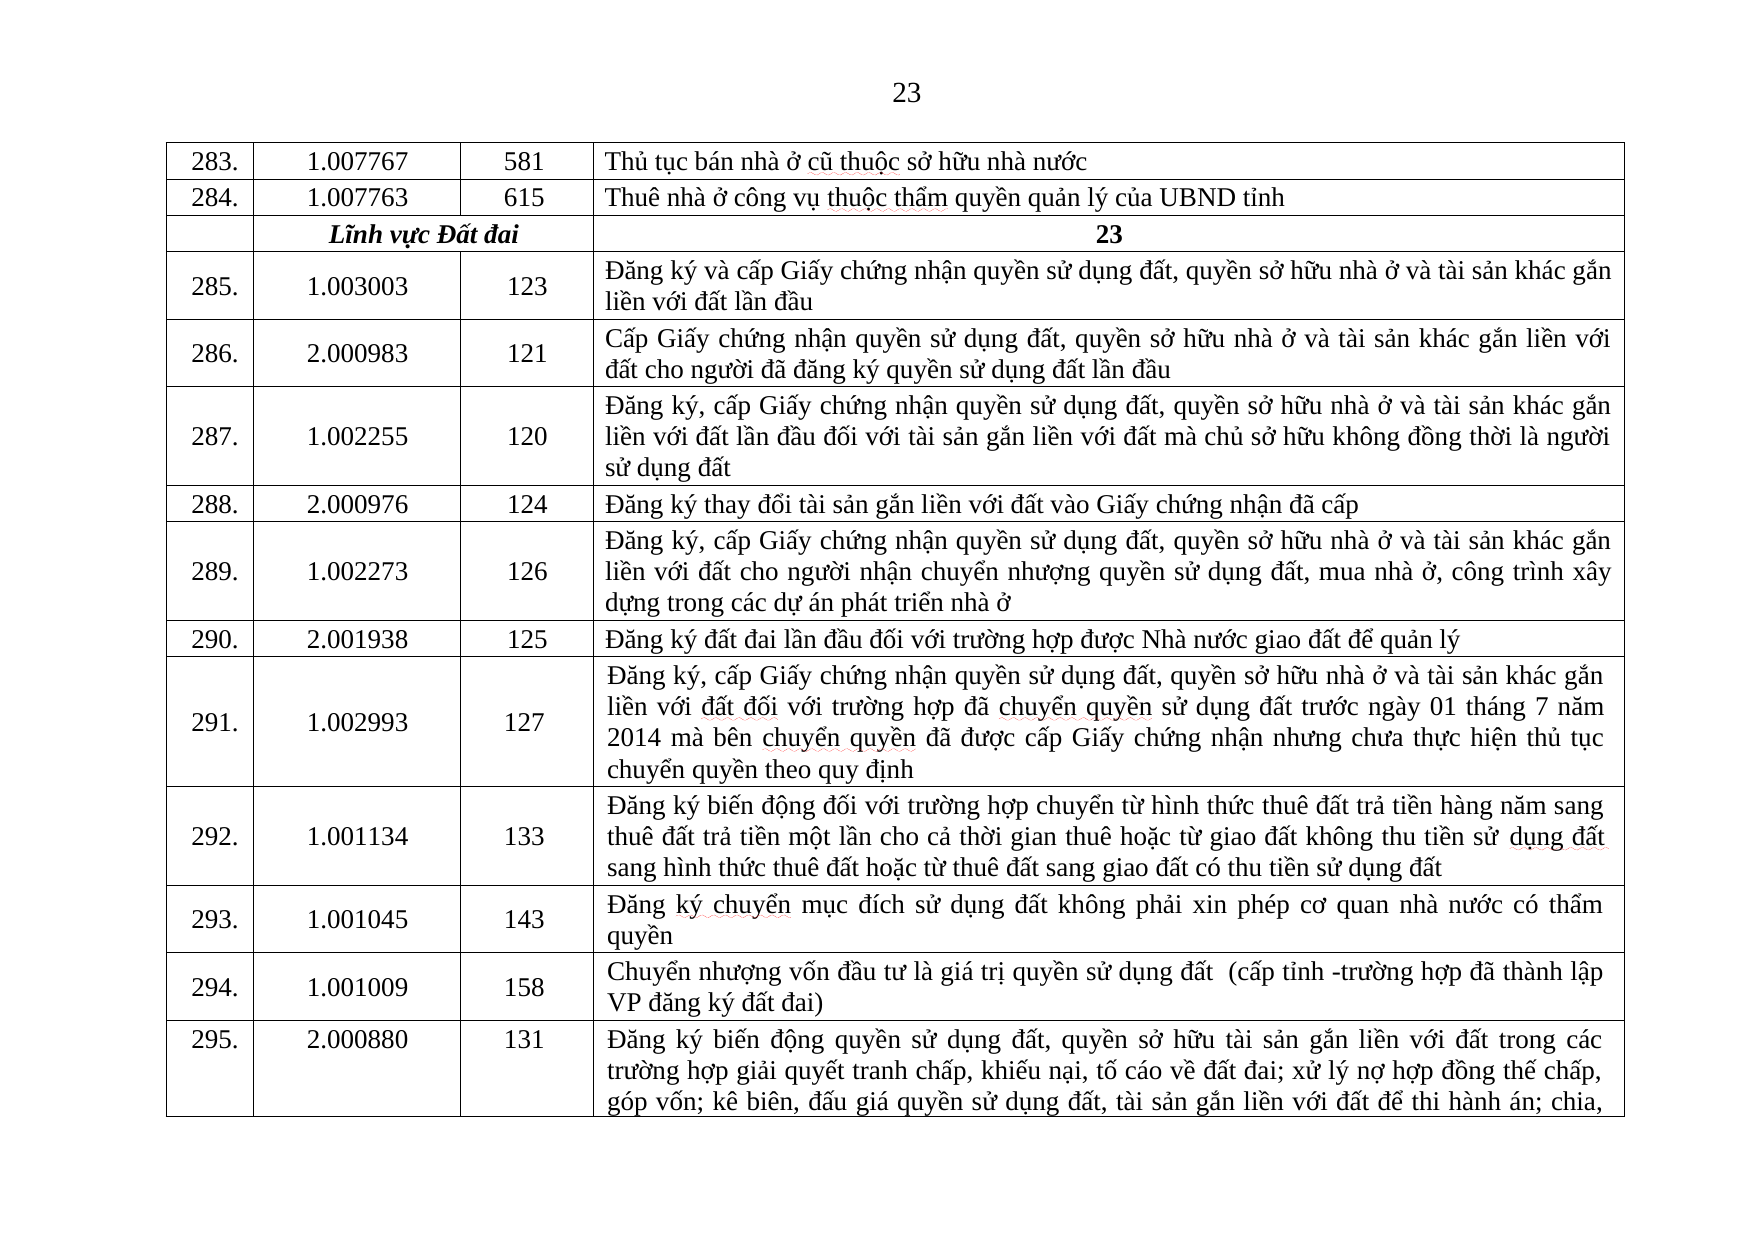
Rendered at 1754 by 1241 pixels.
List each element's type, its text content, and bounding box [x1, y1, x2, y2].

table_cell [167, 953, 253, 1019]
table_cell 1.001009 [254, 953, 460, 1019]
table_cell 143 [461, 886, 593, 952]
table_cell Lĩnh vực Đất đai [254, 216, 593, 251]
table_cell 125 [461, 621, 593, 656]
table_cell 1.003003 [254, 252, 460, 319]
table_cell [167, 143, 253, 178]
table_cell 127 [461, 657, 593, 786]
table_cell Đăng ký biến động đối với trường hợp chuyển từ hình thức thuê đất trả tiền hàng năm sang thuê đất trả tiền một lần cho cả thời gian thuê hoặc từ giao đất không thu tiền sử dụng đất sang hình thức thuê đất hoặc từ thuê đất sang giao đất có thu tiền sử dụng đất [594, 787, 1624, 884]
table_cell Đăng ký, cấp Giấy chứng nhận quyền sử dụng đất, quyền sở hữu nhà ở và tài sản khác gắn liền với đất cho người nhận chuyển nhượng quyền sử dụng đất, mua nhà ở, công trình xây dựng trong các dự án phát triển nhà ở [594, 522, 1624, 620]
table_cell 1.001134 [254, 787, 460, 884]
table_cell Cấp Giấy chứng nhận quyền sử dụng đất, quyền sở hữu nhà ở và tài sản khác gắn liền với đất cho người đã đăng ký quyền sử dụng đất lần đầu [594, 320, 1624, 386]
table_cell Đăng ký và cấp Giấy chứng nhận quyền sử dụng đất, quyền sở hữu nhà ở và tài sản khác gắn liền với đất lần đầu [594, 252, 1624, 319]
table_cell Thủ tục bán nhà ở cũ thuộc sở hữu nhà nước [594, 143, 1624, 178]
table_cell 1.002273 [254, 522, 460, 620]
table_cell [167, 320, 253, 386]
table_cell 120 [461, 387, 593, 485]
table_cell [594, 1021, 1624, 1116]
table_cell [167, 787, 253, 884]
table_cell [167, 216, 253, 251]
table_cell [167, 1021, 253, 1116]
table_cell 23 [594, 216, 1624, 251]
table_cell Chuyển nhượng vốn đầu tư là giá trị quyền sử dụng đất (cấp tỉnh -trường hợp đã thành lập VP đăng ký đất đai) [594, 953, 1624, 1019]
table_cell 615 [461, 180, 593, 215]
table_cell 1.002255 [254, 387, 460, 485]
table_cell 126 [461, 522, 593, 620]
table_cell 2.000880 [254, 1021, 460, 1116]
table_cell [167, 657, 253, 786]
table_cell 124 [461, 486, 593, 521]
table_cell 1.007767 [254, 143, 460, 178]
table_cell Đăng ký đất đai lần đầu đối với trường hợp được Nhà nước giao đất để quản lý [594, 621, 1624, 656]
table_cell 2.001938 [254, 621, 460, 656]
table_cell 1.002993 [254, 657, 460, 786]
table_cell [167, 621, 253, 656]
table_cell [167, 387, 253, 485]
table_cell [167, 522, 253, 620]
table_cell 1.007763 [254, 180, 460, 215]
table_cell [167, 486, 253, 521]
table_cell 121 [461, 320, 593, 386]
table_cell [167, 252, 253, 319]
table_cell [167, 180, 253, 215]
table_cell 2.000976 [254, 486, 460, 521]
table_cell [167, 886, 253, 952]
table_cell Đăng ký, cấp Giấy chứng nhận quyền sử dụng đất, quyền sở hữu nhà ở và tài sản khác gắn liền với đất lần đầu đối với tài sản gắn liền với đất mà chủ sở hữu không đồng thời là người sử dụng đất [594, 387, 1624, 485]
table_cell 158 [461, 953, 593, 1019]
table_cell Đăng ký chuyển mục đích sử dụng đất không phải xin phép cơ quan nhà nước có thẩm quyền [594, 886, 1624, 952]
table_cell 131 [461, 1021, 593, 1116]
table_cell Thuê nhà ở công vụ thuộc thẩm quyền quản lý của UBND tỉnh [594, 180, 1624, 215]
table_cell Đăng ký thay đổi tài sản gắn liền với đất vào Giấy chứng nhận đã cấp [594, 486, 1624, 521]
table_cell 123 [461, 252, 593, 319]
table_cell 1.001045 [254, 886, 460, 952]
table_cell 581 [461, 143, 593, 178]
table_cell 133 [461, 787, 593, 884]
table_cell 2.000983 [254, 320, 460, 386]
table_cell Đăng ký, cấp Giấy chứng nhận quyền sử dụng đất, quyền sở hữu nhà ở và tài sản khác gắn liền với đất đối với trường hợp đã chuyển quyền sử dụng đất trước ngày 01 tháng 7 năm 2014 mà bên chuyển quyền đã được cấp Giấy chứng nhận nhưng chưa thực hiện thủ tục chuyển quyền theo quy định [594, 657, 1624, 786]
